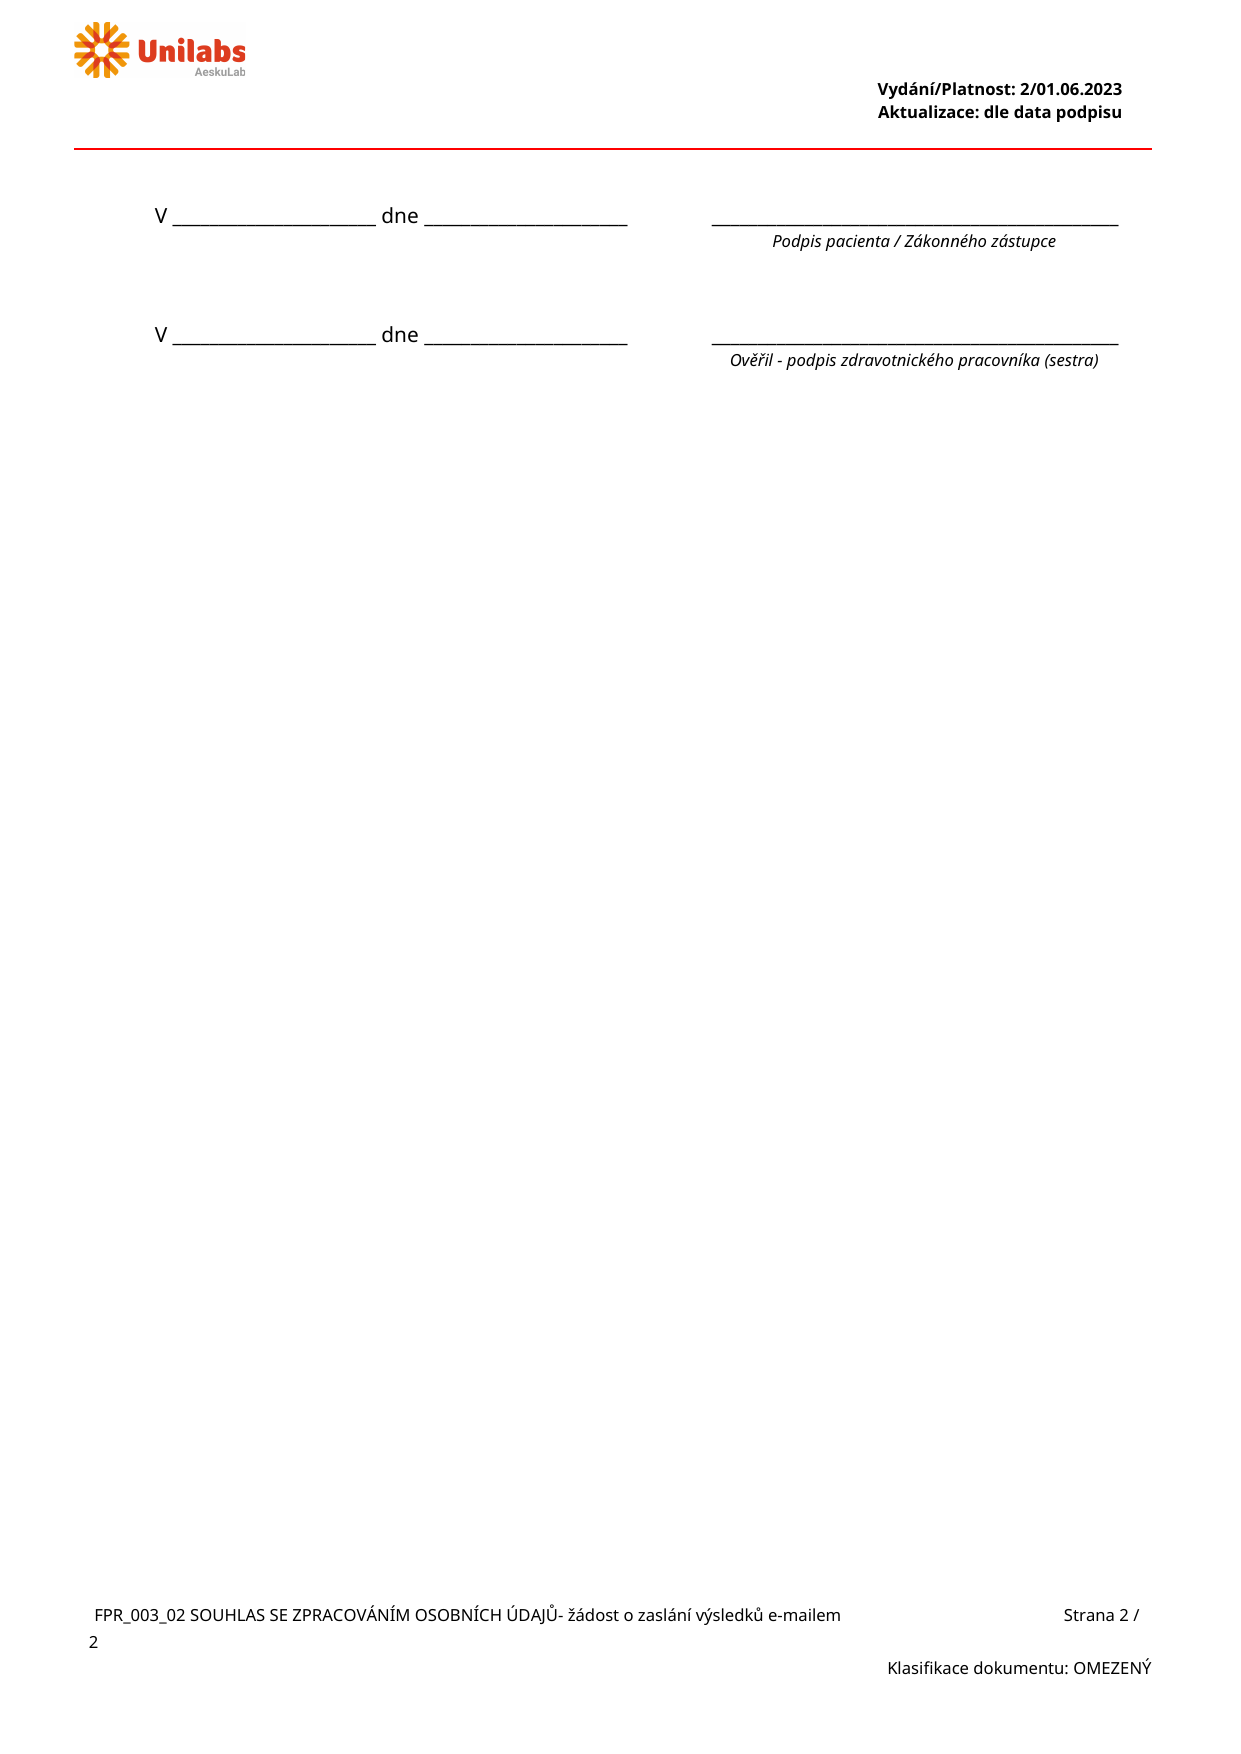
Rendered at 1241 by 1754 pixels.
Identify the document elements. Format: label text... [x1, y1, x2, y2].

picture [74, 22, 246, 78]
table_cell V ______________________ dne ______________________ [96, 320, 686, 371]
table_header V ______________________ dne ______________________ [96, 201, 686, 320]
table_cell ____________________________________________ Ověřil - podpis zdravotnického pracovníka (sestra) [686, 320, 1144, 371]
table_header ____________________________________________ Podpis pacienta / Zákonného zástupce [686, 201, 1144, 320]
